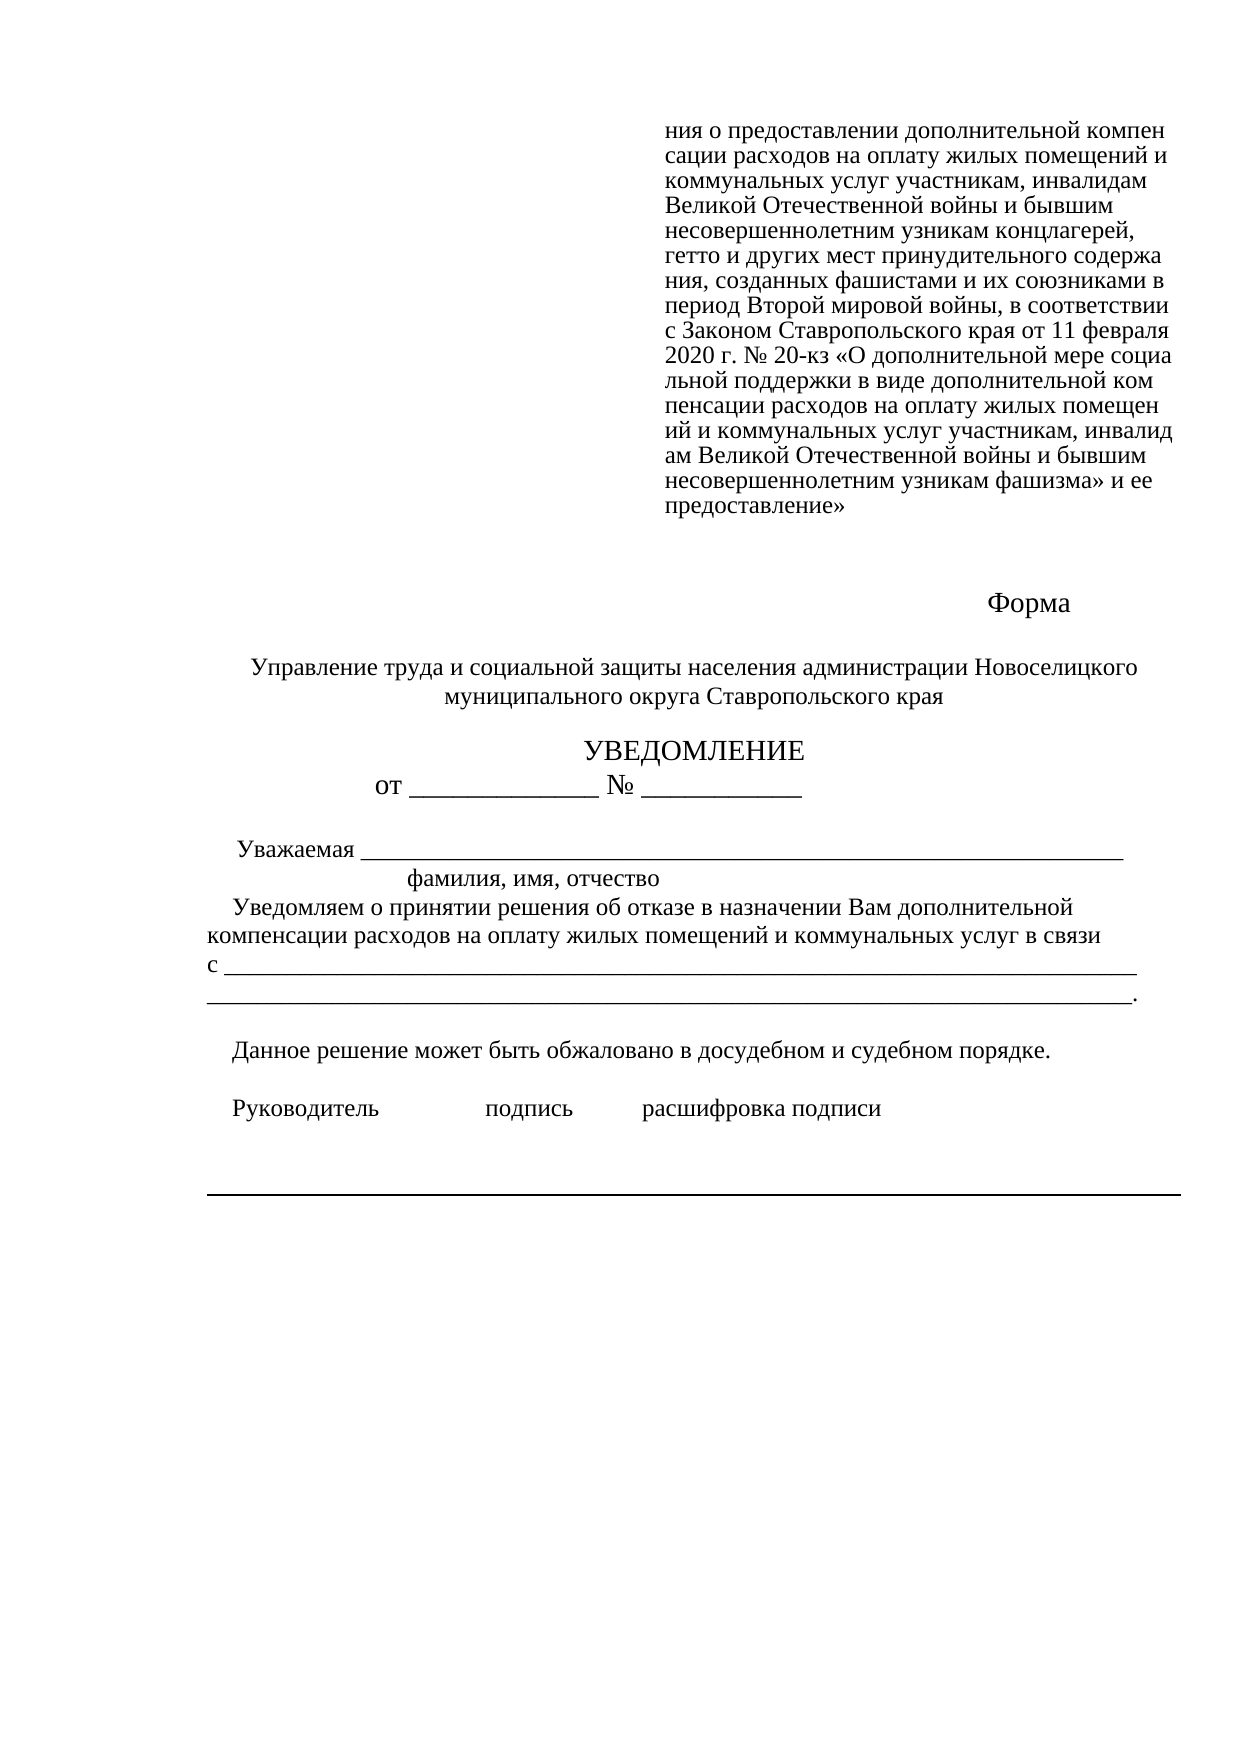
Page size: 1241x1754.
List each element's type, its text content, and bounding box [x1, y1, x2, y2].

text от _____________ № ___________ [207, 767, 1181, 801]
text льной поддержки в виде дополнительной ком [207, 368, 1181, 393]
text сации расходов на оплату жилых помещений и [207, 143, 1181, 168]
text УВЕДОМЛЕНИЕ [207, 733, 1181, 767]
text предоставление» [207, 493, 1181, 518]
text Уважаемая _____________________________________________________________ [207, 834, 1181, 863]
text Уведомляем о принятии решения об отказе в назначении Вам дополнительной [207, 892, 1181, 920]
text пенсации расходов на оплату жилых помещен [207, 393, 1181, 418]
text __________________________________________________________________________. [207, 978, 1181, 1007]
text несовершеннолетним узникам концлагерей, [207, 218, 1181, 243]
text ния, созданных фашистами и их союзниками в [207, 268, 1181, 293]
text 2020 г. № 20-кз «О дополнительной мере социа [207, 343, 1181, 368]
text фамилия, имя, отчество [207, 863, 1181, 892]
text Данное решение может быть обжаловано в досудебном и судебном порядке. [207, 1035, 1181, 1064]
text компенсации расходов на оплату жилых помещений и коммунальных услуг в связи [207, 920, 1181, 949]
text ния о предоставлении дополнительной компен [207, 118, 1181, 143]
text Форма [207, 585, 1181, 619]
text Великой Отечественной войны и бывшим [207, 193, 1181, 218]
text ий и коммунальных услуг участникам, инвалид [207, 418, 1181, 443]
text несовершеннолетним узникам фашизма» и ее [207, 468, 1181, 493]
text Руководитель подпись расшифровка подписи [207, 1093, 1181, 1122]
text ам Великой Отечественной войны и бывшим [207, 443, 1181, 468]
text с _________________________________________________________________________ [207, 949, 1181, 978]
text гетто и других мест принудительного содержа [207, 243, 1181, 268]
text Управление труда и социальной защиты населения администрации Новоселицкого муниципального округа Ставропольского края [207, 652, 1181, 710]
text коммунальных услуг участникам, инвалидам [207, 168, 1181, 193]
text с Законом Ставропольского края от 11 февраля [207, 318, 1181, 343]
text период Второй мировой войны, в соответствии [207, 293, 1181, 318]
